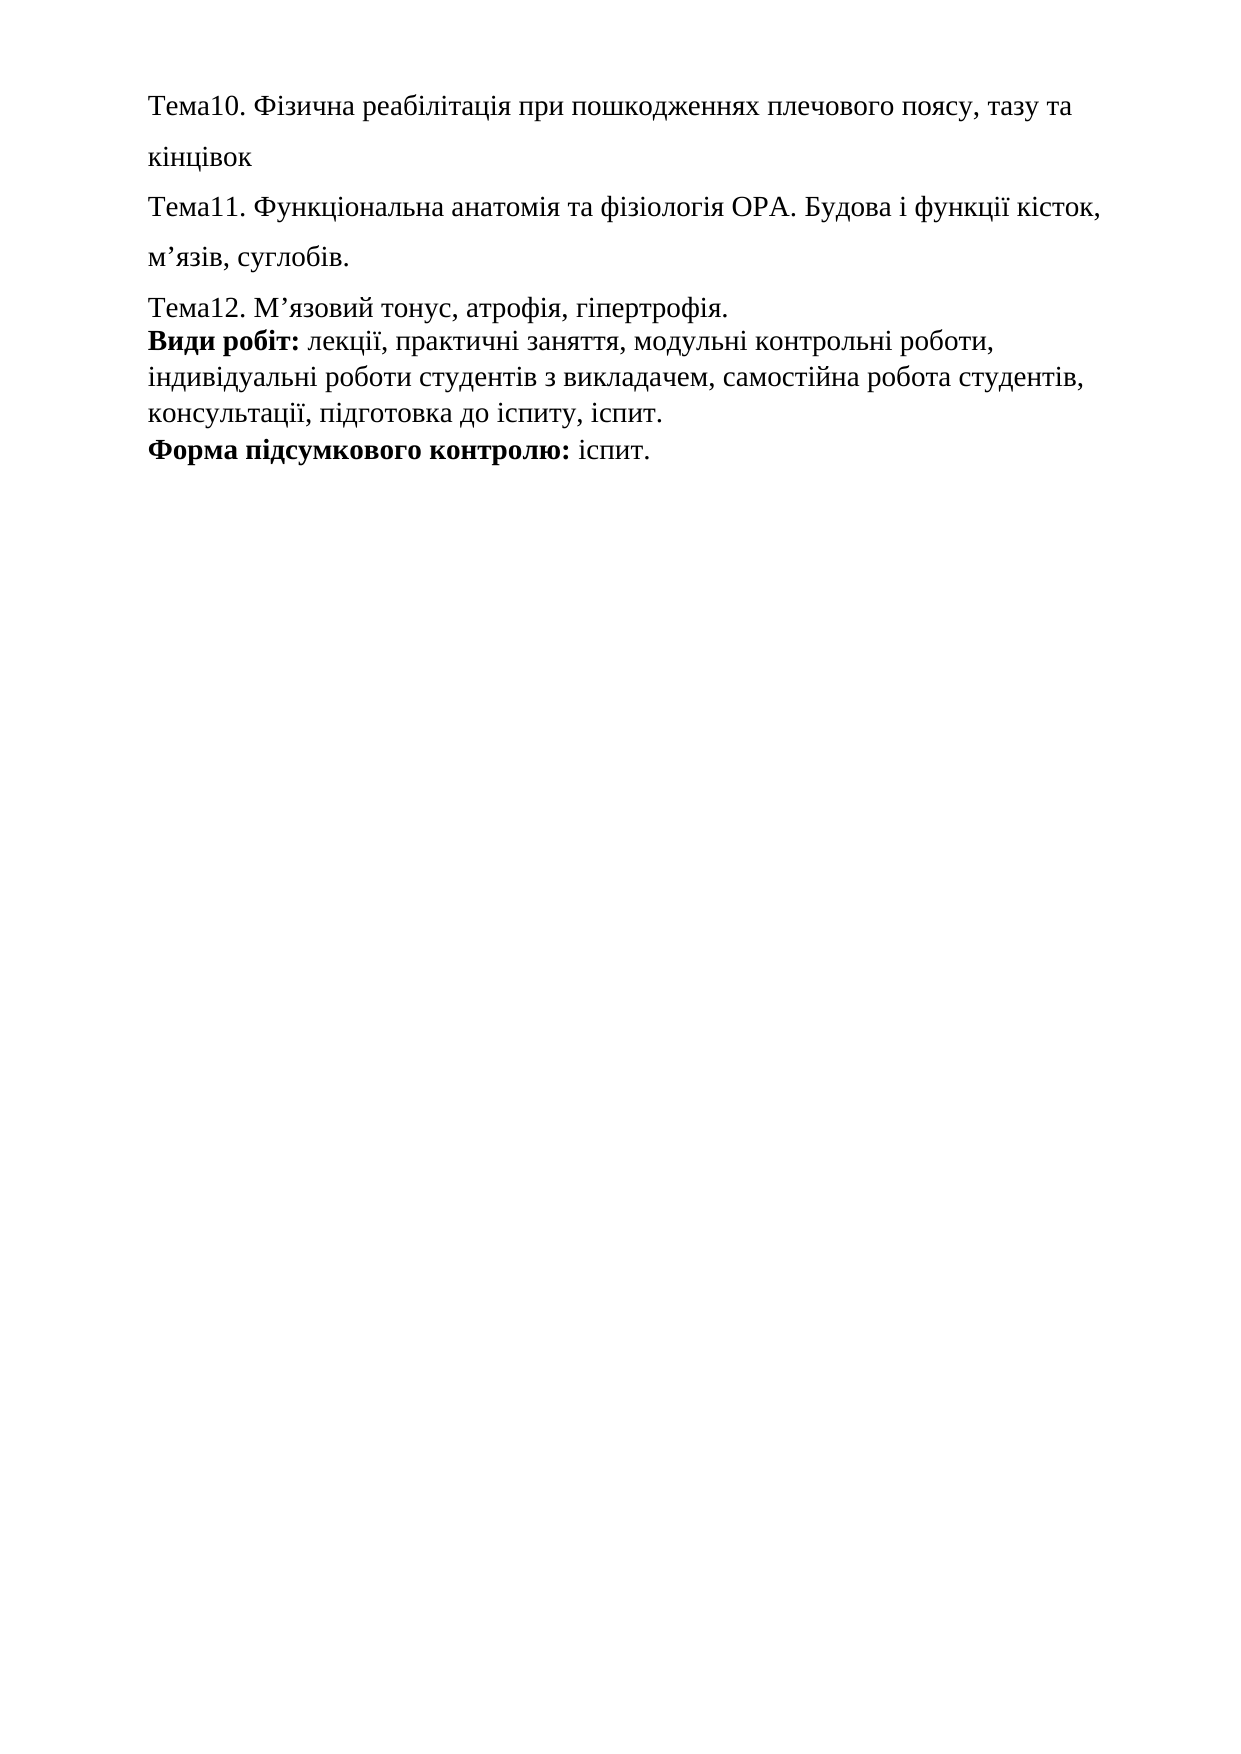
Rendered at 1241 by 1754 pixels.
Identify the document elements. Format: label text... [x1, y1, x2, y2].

text Види робіт: лекції, практичні заняття, модульні контрольні роботи, індивідуальні роботи студентів з викладачем, самостійна робота студентів, консультації, підготовка до іспиту, іспит. [148, 323, 1152, 429]
text Тема11. Функціональна анатомія та фізіологія ОРА. Будова і функції кісток, м’язів, суглобів. [148, 189, 1152, 273]
text Тема12. М’язовий тонус, атрофія, гіпертрофія. [148, 290, 1152, 323]
text Тема10. Фізична реабілітація при пошкодженнях плечового поясу, тазу та кінцівок [148, 88, 1152, 172]
text Форма підсумкового контролю: іспит. [148, 432, 1152, 465]
